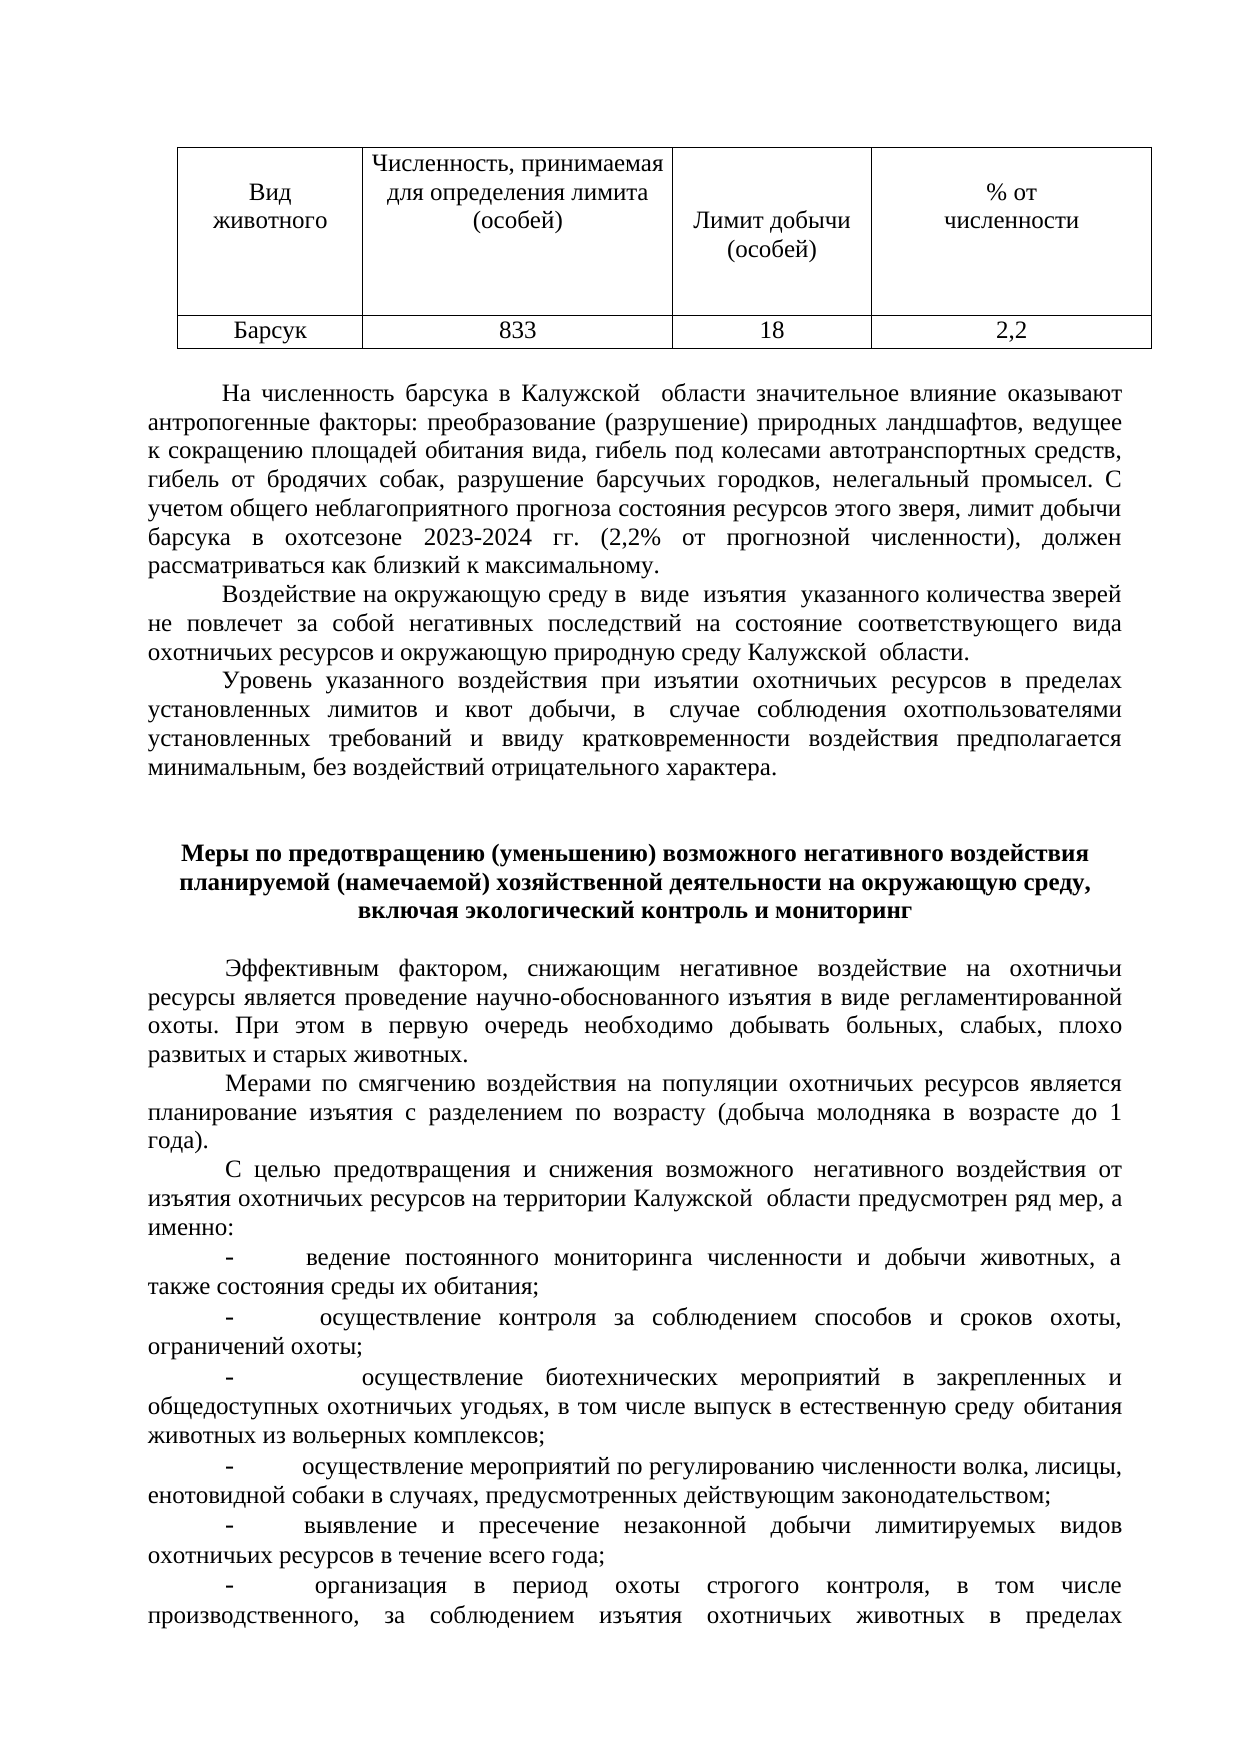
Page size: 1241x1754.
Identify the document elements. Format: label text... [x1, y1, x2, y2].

table_cell 2,2 [872, 316, 1151, 348]
table_header Численность, принимаемая для определения лимита (особей) [363, 148, 672, 314]
list выявление и пресечение незаконной добычи лимитируемых видов охотничьих ресурсов в течение всего года; [148, 1509, 1122, 1568]
table_header % от численности [872, 148, 1151, 314]
text Мерами по смягчению воздействия на популяции охотничьих ресурсов является планирование изъятия с разделением по возрасту (добыча молодняка в возрасте до 1 года). [148, 1068, 1122, 1154]
list осуществление биотехнических мероприятий в закрепленных и общедоступных охотничьих угодьях, в том числе выпуск в естественную среду обитания животных из вольерных комплексов; [148, 1360, 1122, 1449]
table_cell 833 [363, 316, 672, 348]
table_header Лимит добычи (особей) [673, 148, 871, 314]
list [148, 1568, 1122, 1628]
text Эффективным фактором, снижающим негативное воздействие на охотничьи ресурсы является проведение научно-обоснованного изъятия в виде регламентированной охоты. При этом в первую очередь необходимо добывать больных, слабых, плохо развитых и старых животных. [148, 953, 1122, 1068]
text С целью предотвращения и снижения возможного негативного воздействия от изъятия охотничьих ресурсов на территории Калужской области предусмотрен ряд мер, а именно: [148, 1154, 1122, 1240]
text Уровень указанного воздействия при изъятии охотничьих ресурсов в пределах установленных лимитов и квот добычи, в случае соблюдения охотпользователями установленных требований и ввиду кратковременности воздействия предполагается минимальным, без воздействий отрицательного характера. [148, 665, 1122, 780]
list осуществление контроля за соблюдением способов и сроков охоты, ограничений охоты; [148, 1300, 1122, 1360]
list ведение постоянного мониторинга численности и добычи животных, а также состояния среды их обитания; [148, 1240, 1122, 1300]
text На численность барсука в Калужской области значительное влияние оказывают антропогенные факторы: преобразование (разрушение) природных ландшафтов, ведущее к сокращению площадей обитания вида, гибель под колесами автотранспортных средств, гибель от бродячих собак, разрушение барсучьих городков, нелегальный промысел. С учетом общего неблагоприятного прогноза состояния ресурсов этого зверя, лимит добычи барсука в охотсезоне 2023-2024 гг. (2,2% от прогнозной численности), должен рассматриваться как близкий к максимальному. [148, 378, 1122, 579]
table_cell Барсук [178, 316, 362, 348]
text Воздействие на окружающую среду в виде изъятия указанного количества зверей не повлечет за собой негативных последствий на состояние соответствующего вида охотничьих ресурсов и окружающую природную среду Калужской области. [148, 579, 1122, 665]
subtitle Меры по предотвращению (уменьшению) возможного негативного воздействия планируемой (намечаемой) хозяйственной деятельности на окружающую среду, включая экологический контроль и мониторинг [148, 838, 1122, 924]
table_cell 18 [673, 316, 871, 348]
table_header Вид животного [178, 148, 362, 314]
list осуществление мероприятий по регулированию численности волка, лисицы, енотовидной собаки в случаях, предусмотренных действующим законодательством; [148, 1449, 1122, 1509]
